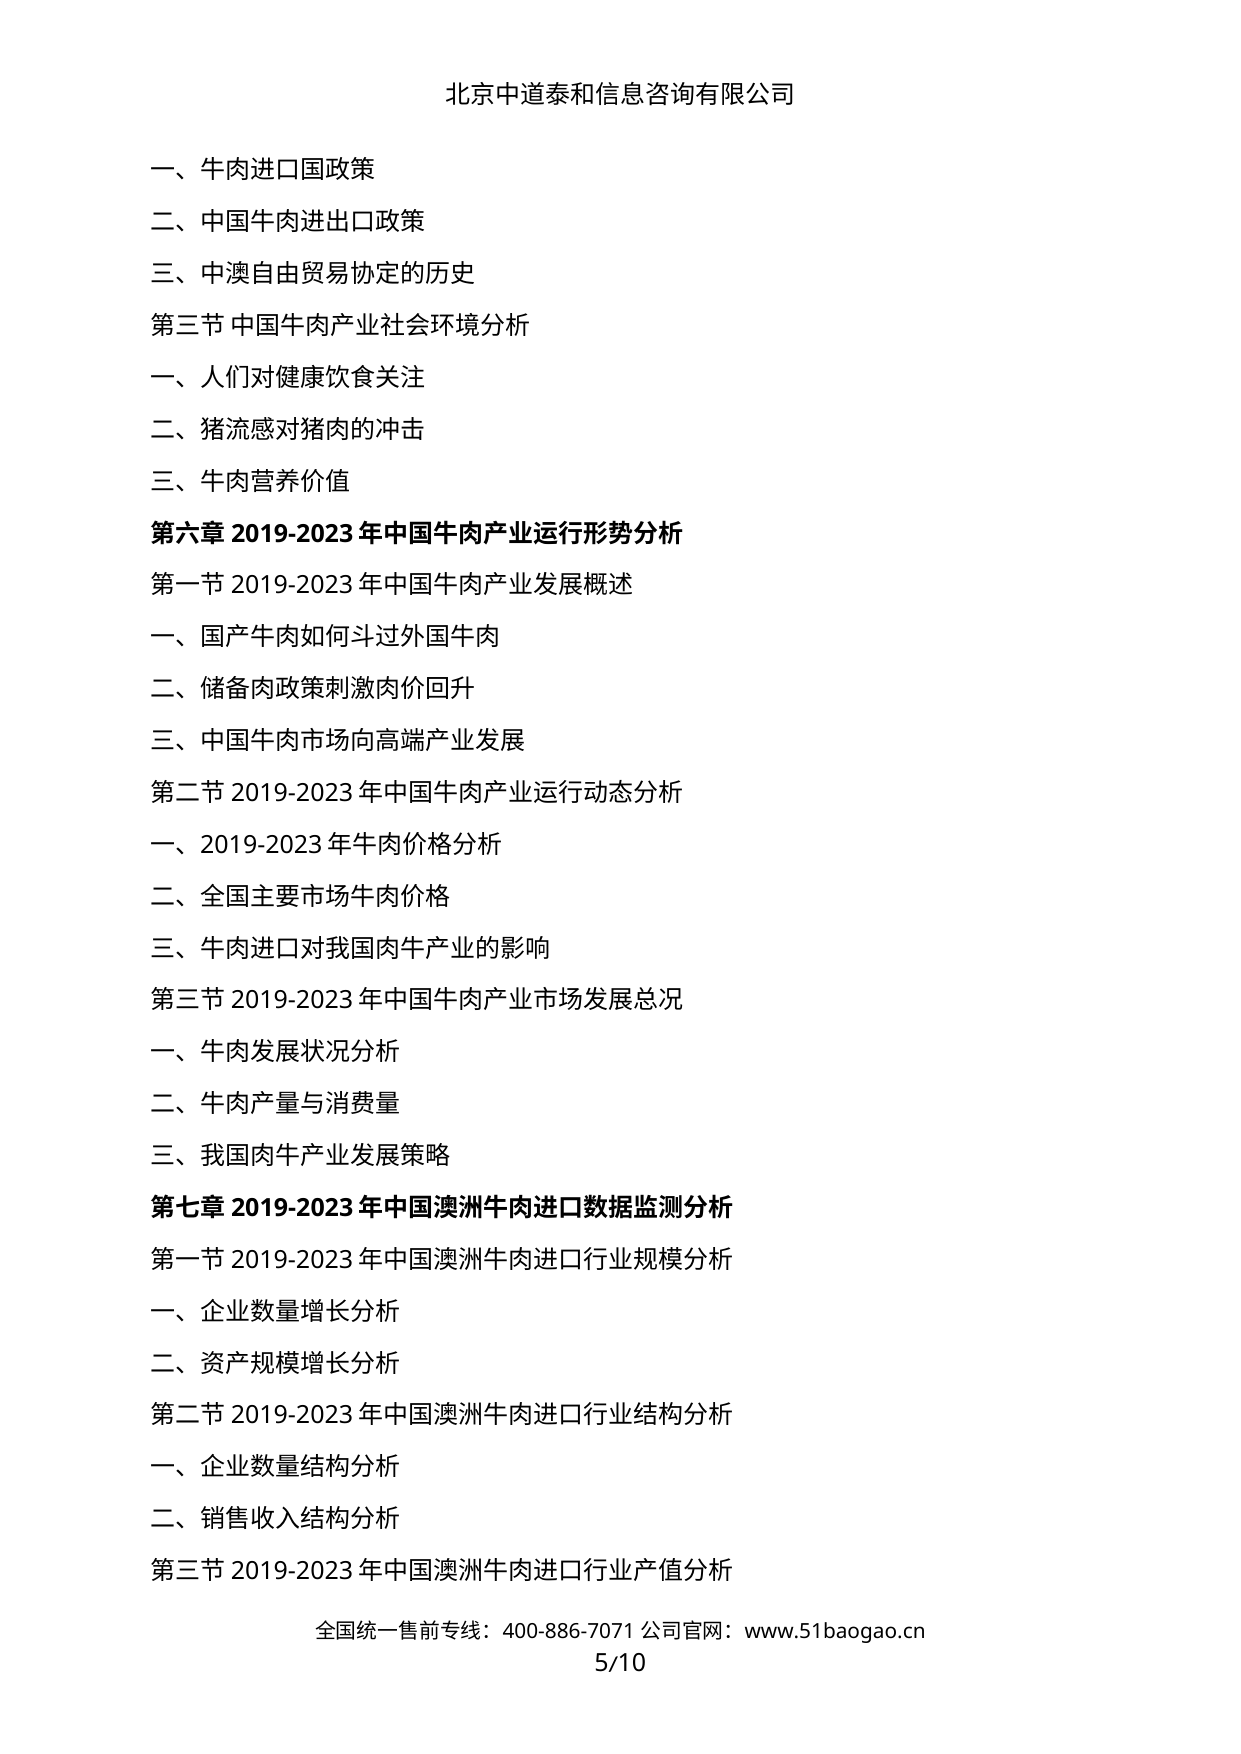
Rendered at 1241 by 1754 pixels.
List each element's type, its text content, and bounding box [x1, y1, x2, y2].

text 二、资产规模增长分析 [150, 1343, 1090, 1379]
text 第二节 2019-2023年中国牛肉产业运行动态分析 [150, 772, 1090, 809]
text 二、牛肉产量与消费量 [150, 1084, 1090, 1120]
text 第三节 中国牛肉产业社会环境分析 [150, 306, 1090, 342]
text 三、牛肉进口对我国肉牛产业的影响 [150, 928, 1090, 964]
text 第三节 2019-2023年中国澳洲牛肉进口行业产值分析 [150, 1551, 1090, 1587]
text 第二节 2019-2023年中国澳洲牛肉进口行业结构分析 [150, 1395, 1090, 1431]
text 二、销售收入结构分析 [150, 1499, 1090, 1535]
text 第一节 2019-2023年中国牛肉产业发展概述 [150, 565, 1090, 601]
text 第六章 2019-2023年中国牛肉产业运行形势分析 [150, 513, 1090, 549]
text 第七章 2019-2023年中国澳洲牛肉进口数据监测分析 [150, 1187, 1090, 1224]
text 三、牛肉营养价值 [150, 461, 1090, 497]
text 三、我国肉牛产业发展策略 [150, 1136, 1090, 1172]
text 二、储备肉政策刺激肉价回升 [150, 669, 1090, 705]
text 三、中澳自由贸易协定的历史 [150, 254, 1090, 290]
text 二、猪流感对猪肉的冲击 [150, 409, 1090, 446]
text 第一节 2019-2023年中国澳洲牛肉进口行业规模分析 [150, 1239, 1090, 1276]
text 二、中国牛肉进出口政策 [150, 202, 1090, 238]
text 第三节 2019-2023年中国牛肉产业市场发展总况 [150, 980, 1090, 1016]
text 一、人们对健康饮食关注 [150, 357, 1090, 394]
text 一、牛肉进口国政策 [150, 150, 1090, 186]
text 三、中国牛肉市场向高端产业发展 [150, 721, 1090, 757]
text 一、2019-2023年牛肉价格分析 [150, 824, 1090, 861]
text 一、企业数量增长分析 [150, 1291, 1090, 1327]
text 二、全国主要市场牛肉价格 [150, 876, 1090, 912]
text 一、国产牛肉如何斗过外国牛肉 [150, 617, 1090, 653]
text 一、企业数量结构分析 [150, 1447, 1090, 1483]
text 一、牛肉发展状况分析 [150, 1032, 1090, 1068]
